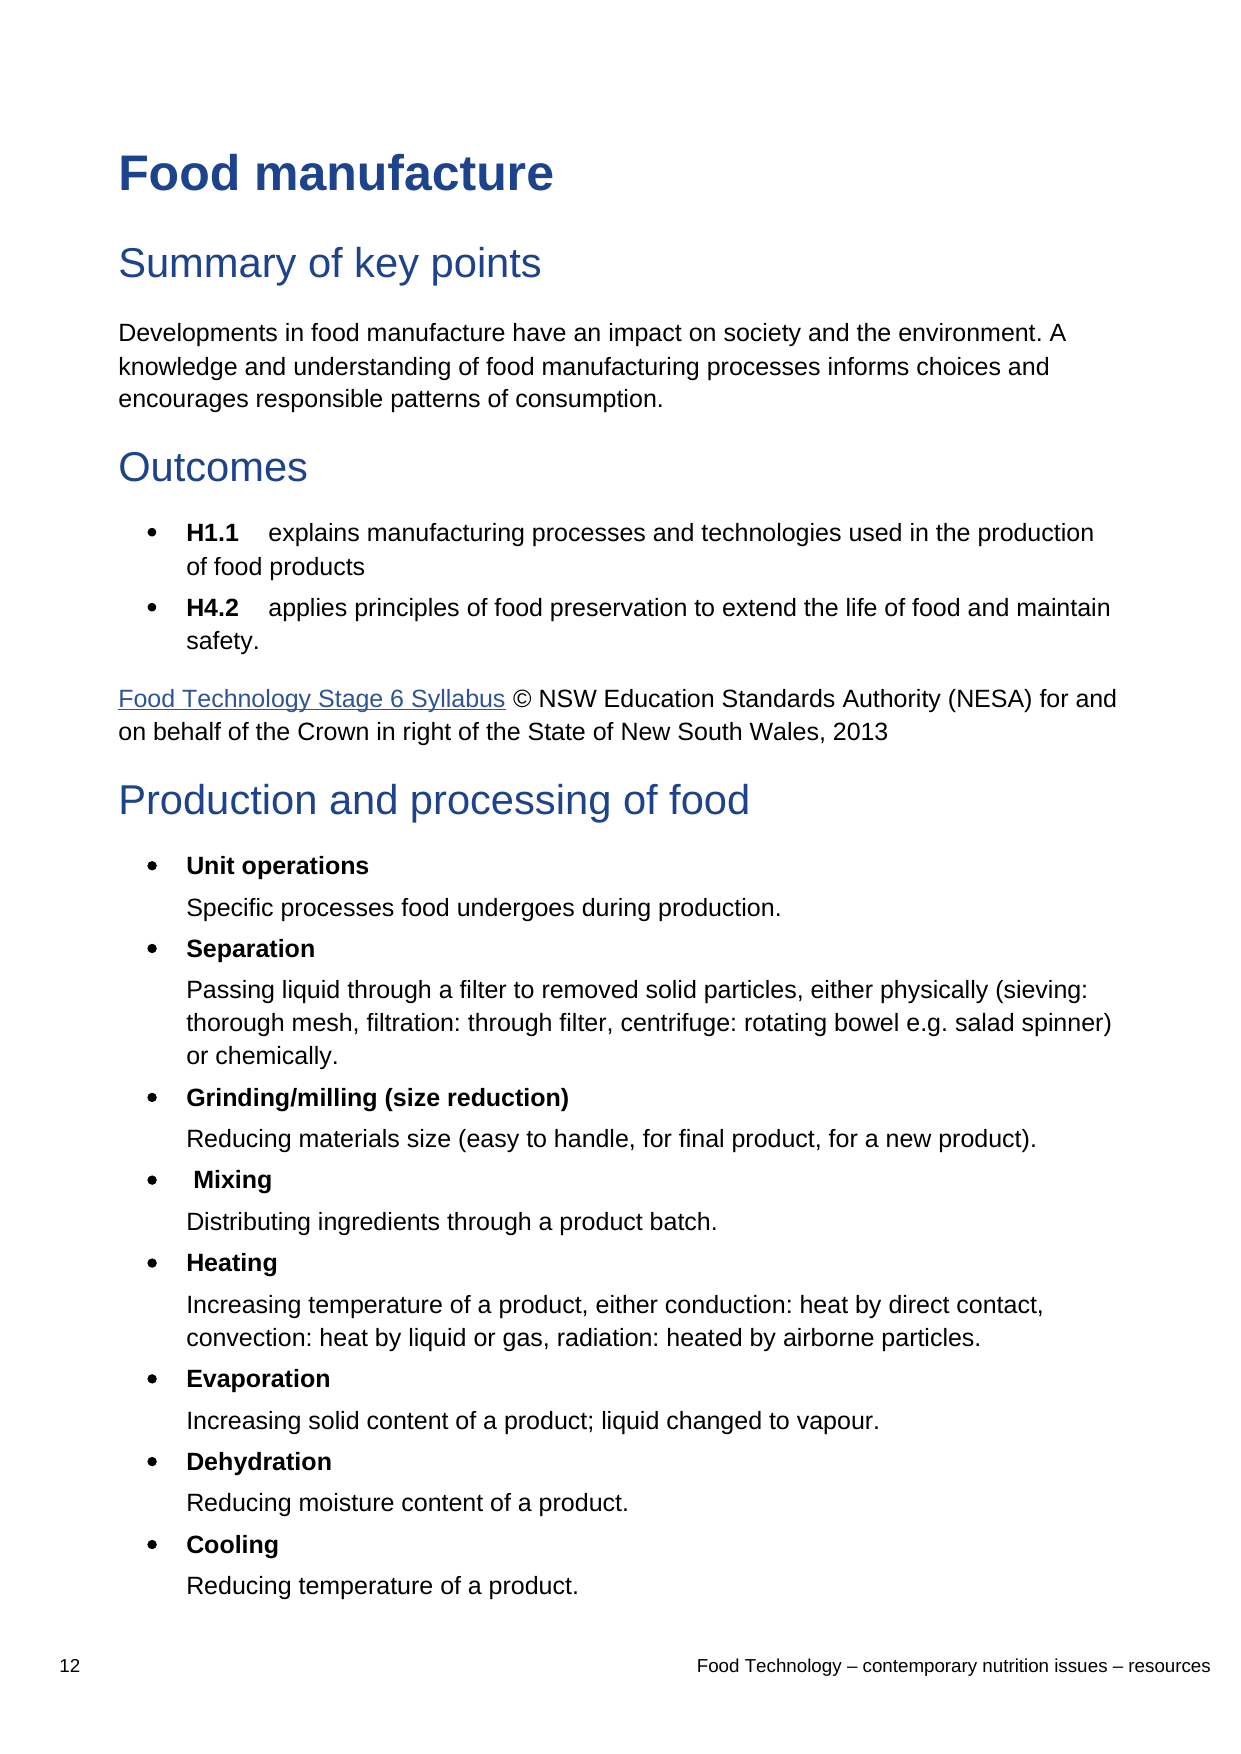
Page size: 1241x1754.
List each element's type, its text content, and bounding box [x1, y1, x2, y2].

list H1.1 explains manufacturing processes and technologies used in the production of food products [148, 518, 1122, 580]
subtitle Summary of key points [118, 238, 1122, 286]
subtitle Food manufacture [118, 143, 1122, 201]
list Evaporation [148, 1364, 1122, 1393]
list Grinding/milling (size reduction) [148, 1083, 1122, 1112]
text Developments in food manufacture have an impact on society and the environment. A knowledge and understanding of food manufacturing processes informs choices and encourages responsible patterns of consumption. [118, 318, 1122, 413]
subtitle Outcomes [118, 442, 1122, 490]
list Dehydration [148, 1447, 1122, 1476]
list Mixing [148, 1166, 1122, 1194]
list Unit operations [148, 851, 1122, 880]
text Distributing ingredients through a product batch. [186, 1207, 1122, 1236]
text Increasing solid content of a product; liquid changed to vapour. [186, 1406, 1122, 1434]
list Separation [148, 934, 1122, 963]
text Reducing materials size (easy to handle, for final product, for a new product). [186, 1124, 1122, 1153]
list H4.2 applies principles of food preservation to extend the life of food and maintain safety. [148, 593, 1122, 655]
text Reducing temperature of a product. [186, 1571, 1122, 1600]
text Reducing moisture content of a product. [186, 1488, 1122, 1517]
text Specific processes food undergoes during production. [186, 892, 1122, 921]
list Production and processing of food [118, 775, 1122, 823]
text Increasing temperature of a product, either conduction: heat by direct contact, convection: heat by liquid or gas, radiation: heated by airborne particles. [186, 1290, 1122, 1352]
list Cooling [148, 1530, 1122, 1559]
text Food Technology Stage 6 Syllabus © NSW Education Standards Authority (NESA) for and on behalf of the Crown in right of the State of New South Wales, 2013 [118, 684, 1122, 746]
list Heating [148, 1248, 1122, 1277]
text Passing liquid through a filter to removed solid particles, either physically (sieving: thorough mesh, filtration: through filter, centrifuge: rotating bowel e.g. salad spinner) or chemically. [186, 975, 1122, 1070]
